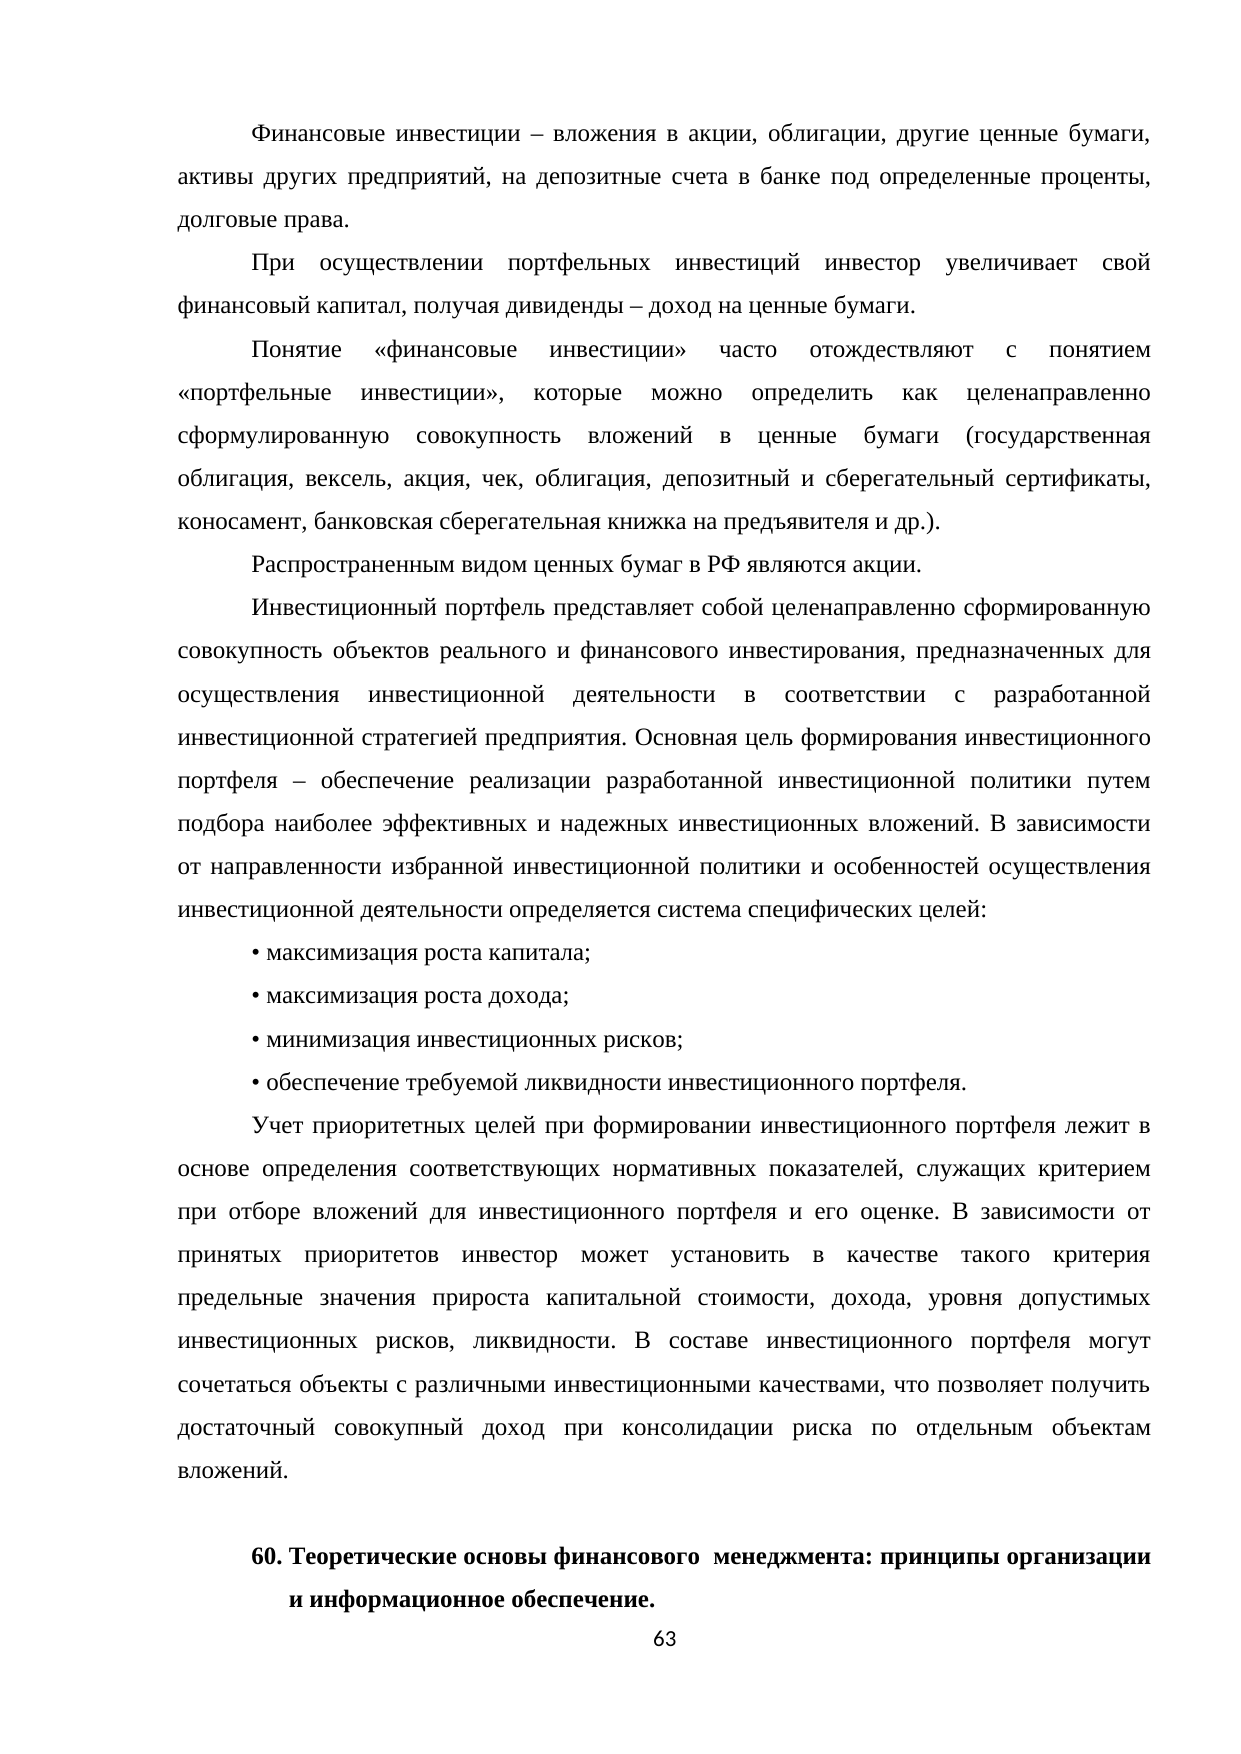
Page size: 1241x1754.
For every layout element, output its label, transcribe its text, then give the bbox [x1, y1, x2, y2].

text • максимизация роста капитала; [177, 937, 1152, 966]
text Учет приоритетных целей при формировании инвестиционного портфеля лежит в основе определения соответствующих нормативных показателей, служащих критерием при отборе вложений для инвестиционного портфеля и его оценке. В зависимости от принятых приоритетов инвестор может установить в качестве такого критерия предельные значения прироста капитальной стоимости, дохода, уровня допустимых инвестиционных рисков, ликвидности. В составе инвестиционного портфеля могут сочетаться объекты с различными инвестиционными качествами, что позволяет получить достаточный совокупный доход при консолидации риска по отдельным объектам вложений. [177, 1110, 1152, 1484]
text • максимизация роста дохода; [177, 981, 1152, 1009]
text • минимизация инвестиционных рисков; [177, 1024, 1152, 1052]
text • обеспечение требуемой ликвидности инвестиционного портфеля. [177, 1067, 1152, 1096]
text Финансовые инвестиции – вложения в акции, облигации, другие ценные бумаги, активы других предприятий, на депозитные счета в банке под определенные проценты, долговые права. [177, 118, 1152, 233]
text Понятие «финансовые инвестиции» часто отождествляют с понятием «портфельные инвестиции», которые можно определить как целенаправленно сформулированную совокупность вложений в ценные бумаги (государственная облигация, вексель, акция, чек, облигация, депозитный и сберегательный сертификаты, коносамент, банковская сберегательная книжка на предъявителя и др.). [177, 334, 1152, 535]
text Инвестиционный портфель представляет собой целенаправленно сформированную совокупность объектов реального и финансового инвестирования, предназначенных для осуществления инвестиционной деятельности в соответствии с разработанной инвестиционной стратегией предприятия. Основная цель формирования инвестиционного портфеля – обеспечение реализации разработанной инвестиционной политики путем подбора наиболее эффективных и надежных инвестиционных вложений. В зависимости от направленности избранной инвестиционной политики и особенностей осуществления инвестиционной деятельности определяется система специфических целей: [177, 592, 1152, 923]
text При осуществлении портфельных инвестиций инвестор увеличивает свой финансовый капитал, получая дивиденды – доход на ценные бумаги. [177, 247, 1152, 319]
text Распространенным видом ценных бумаг в РФ являются акции. [177, 549, 1152, 578]
list Теоретические основы финансового менеджмента: принципы организации и информационное обеспечение. [251, 1541, 1152, 1613]
